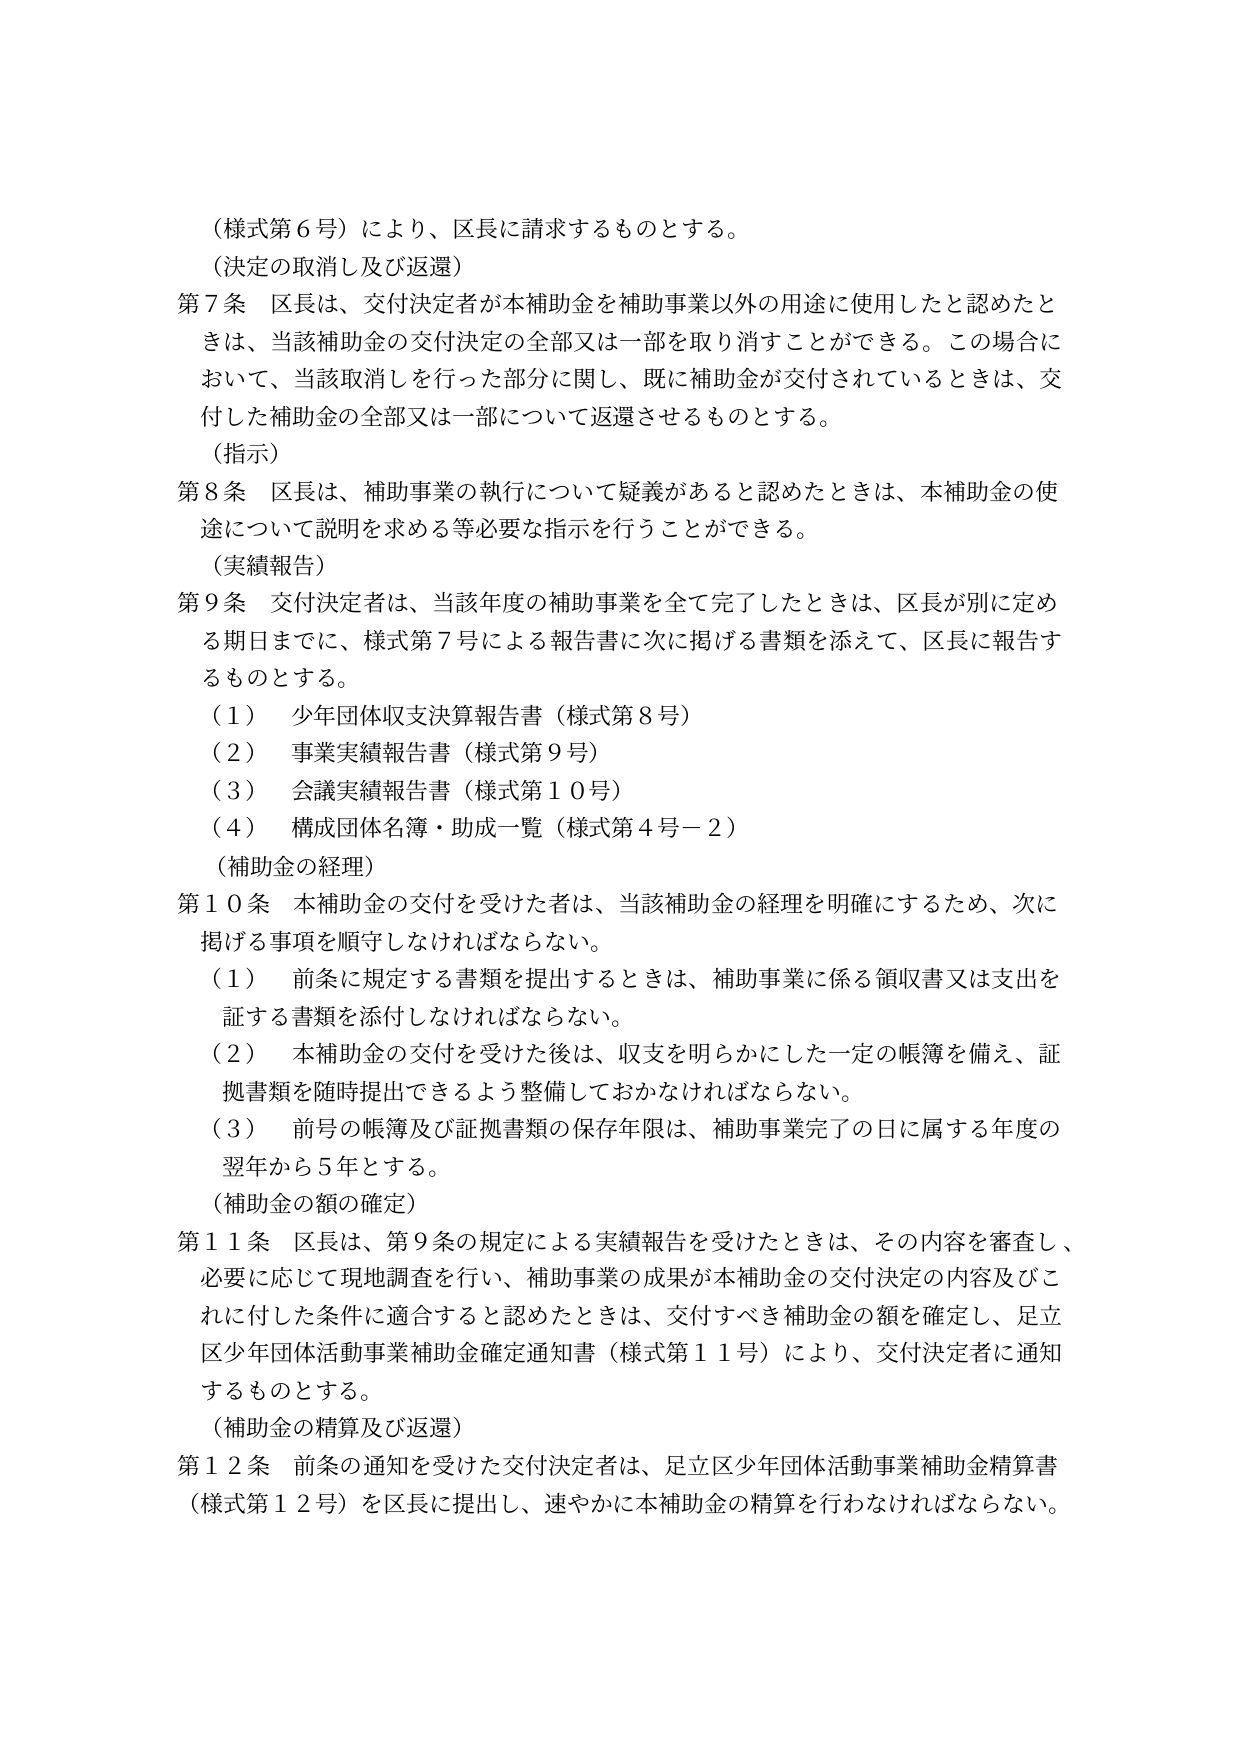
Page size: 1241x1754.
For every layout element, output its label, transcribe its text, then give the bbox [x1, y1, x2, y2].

text （２） 本補助金の交付を受けた後は、収支を明らかにした一定の帳簿を備え、証拠書類を随時提出できるよう整備しておかなければならない。 [199, 1032, 1063, 1107]
text （３） 前号の帳簿及び証拠書類の保存年限は、補助事業完了の日に属する年度の翌年から５年とする。 [199, 1107, 1063, 1182]
text （補助金の精算及び返還） [177, 1407, 1063, 1444]
text （４） 構成団体名簿・助成一覧（様式第４号－２） [199, 807, 1063, 844]
text （決定の取消し及び返還） [177, 244, 1063, 282]
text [177, 207, 1063, 244]
text （２） 事業実績報告書（様式第９号） [199, 732, 1063, 769]
text （３） 会議実績報告書（様式第１０号） [199, 769, 1063, 807]
text （１） 前条に規定する書類を提出するときは、補助事業に係る領収書又は支出を証する書類を添付しなければならない。 [199, 957, 1063, 1032]
text 第７条 区長は、交付決定者が本補助金を補助事業以外の用途に使用したと認めたときは、当該補助金の交付決定の全部又は一部を取り消すことができる。この場合において、当該取消しを行った部分に関し、既に補助金が交付されているときは、交付した補助金の全部又は一部について返還させるものとする。 [177, 282, 1063, 432]
text （補助金の経理） [177, 844, 1063, 882]
text 第９条 交付決定者は、当該年度の補助事業を全て完了したときは、区長が別に定める期日までに、様式第７号による報告書に次に掲げる書類を添えて、区長に報告するものとする。 [177, 582, 1063, 694]
text （補助金の額の確定） [177, 1182, 1063, 1219]
text （１） 少年団体収支決算報告書（様式第８号） [199, 694, 1063, 732]
text 第１０条 本補助金の交付を受けた者は、当該補助金の経理を明確にするため、次に掲げる事項を順守しなければならない。 [177, 882, 1063, 957]
text 第８条 区長は、補助事業の執行について疑義があると認めたときは、本補助金の使途について説明を求める等必要な指示を行うことができる。 [177, 469, 1063, 544]
text （実績報告） [177, 544, 1063, 582]
text （指示） [177, 432, 1063, 469]
text 第１１条 区長は、第９条の規定による実績報告を受けたときは、その内容を審査し、必要に応じて現地調査を行い、補助事業の成果が本補助金の交付決定の内容及びこれに付した条件に適合すると認めたときは、交付すべき補助金の額を確定し、足立区少年団体活動事業補助金確定通知書（様式第１１号）により、交付決定者に通知するものとする。 [177, 1219, 1063, 1407]
text 第１２条 前条の通知を受けた交付決定者は、足立区少年団体活動事業補助金精算書（様式第１２号）を区長に提出し、速やかに本補助金の精算を行わなければならない。 [177, 1444, 1063, 1519]
